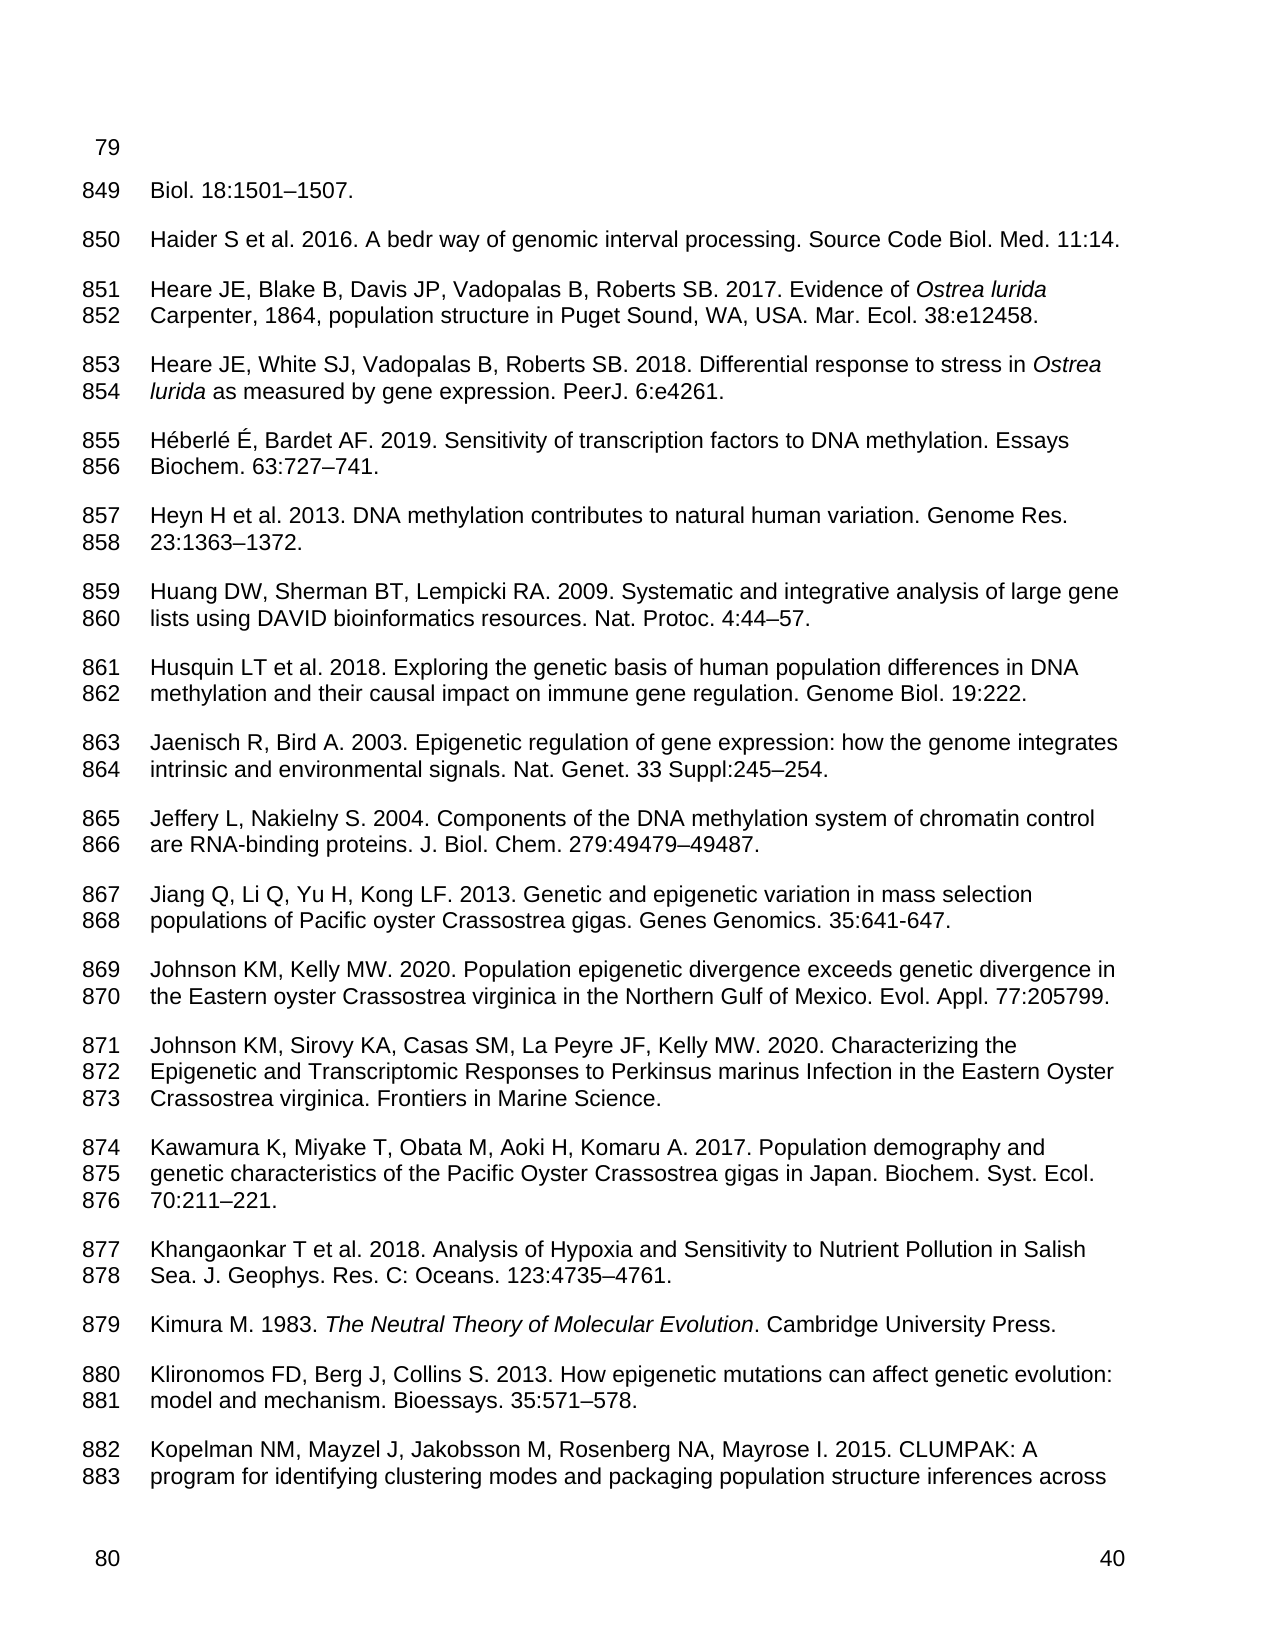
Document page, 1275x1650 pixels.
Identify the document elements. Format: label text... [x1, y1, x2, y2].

text Jeffery L, Nakielny S. 2004. Components of the DNA methylation system of chromatin control are RNA-binding proteins. J. Biol. Chem. 279:49479–49487. [150, 805, 1125, 858]
text Heyn H et al. 2013. DNA methylation contributes to natural human variation. Genome Res. 23:1363–1372. [150, 502, 1125, 555]
text Kawamura K, Miyake T, Obata M, Aoki H, Komaru A. 2017. Population demography and genetic characteristics of the Pacific Oyster Crassostrea gigas in Japan. Biochem. Syst. Ecol. 70:211–221. [150, 1134, 1125, 1213]
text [150, 1436, 1125, 1489]
text Husquin LT et al. 2018. Exploring the genetic basis of human population differences in DNA methylation and their causal impact on immune gene regulation. Genome Biol. 19:222. [150, 654, 1125, 706]
text Klironomos FD, Berg J, Collins S. 2013. How epigenetic mutations can affect genetic evolution: model and mechanism. Bioessays. 35:571–578. [150, 1361, 1125, 1413]
text Johnson KM, Sirovy KA, Casas SM, La Peyre JF, Kelly MW. 2020. Characterizing the Epigenetic and Transcriptomic Responses to Perkinsus marinus Infection in the Eastern Oyster Crassostrea virginica. Frontiers in Marine Science. [150, 1032, 1125, 1111]
text Khangaonkar T et al. 2018. Analysis of Hypoxia and Sensitivity to Nutrient Pollution in Salish Sea. J. Geophys. Res. C: Oceans. 123:4735–4761. [150, 1236, 1125, 1288]
text Héberlé É, Bardet AF. 2019. Sensitivity of transcription factors to DNA methylation. Essays Biochem. 63:727–741. [150, 427, 1125, 479]
text Haider S et al. 2016. A bedr way of genomic interval processing. Source Code Biol. Med. 11:14. [150, 226, 1125, 253]
text Johnson KM, Kelly MW. 2020. Population epigenetic divergence exceeds genetic divergence in the Eastern oyster Crassostrea virginica in the Northern Gulf of Mexico. Evol. Appl. 77:205799. [150, 956, 1125, 1009]
text Jaenisch R, Bird A. 2003. Epigenetic regulation of gene expression: how the genome integrates intrinsic and environmental signals. Nat. Genet. 33 Suppl:245–254. [150, 729, 1125, 782]
text Jiang Q, Li Q, Yu H, Kong LF. 2013. Genetic and epigenetic variation in mass selection populations of Pacific oyster Crassostrea gigas. Genes Genomics. 35:641-647. [150, 881, 1125, 933]
text Heare JE, Blake B, Davis JP, Vadopalas B, Roberts SB. 2017. Evidence of Ostrea lurida Carpenter, 1864, population structure in Puget Sound, WA, USA. Mar. Ecol. 38:e12458. [150, 276, 1125, 328]
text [150, 177, 1125, 203]
text Heare JE, White SJ, Vadopalas B, Roberts SB. 2018. Differential response to stress in Ostrea lurida as measured by gene expression. PeerJ. 6:e4261. [150, 351, 1125, 404]
text Huang DW, Sherman BT, Lempicki RA. 2009. Systematic and integrative analysis of large gene lists using DAVID bioinformatics resources. Nat. Protoc. 4:44–57. [150, 578, 1125, 631]
text Kimura M. 1983. The Neutral Theory of Molecular Evolution. Cambridge University Press. [150, 1311, 1125, 1338]
